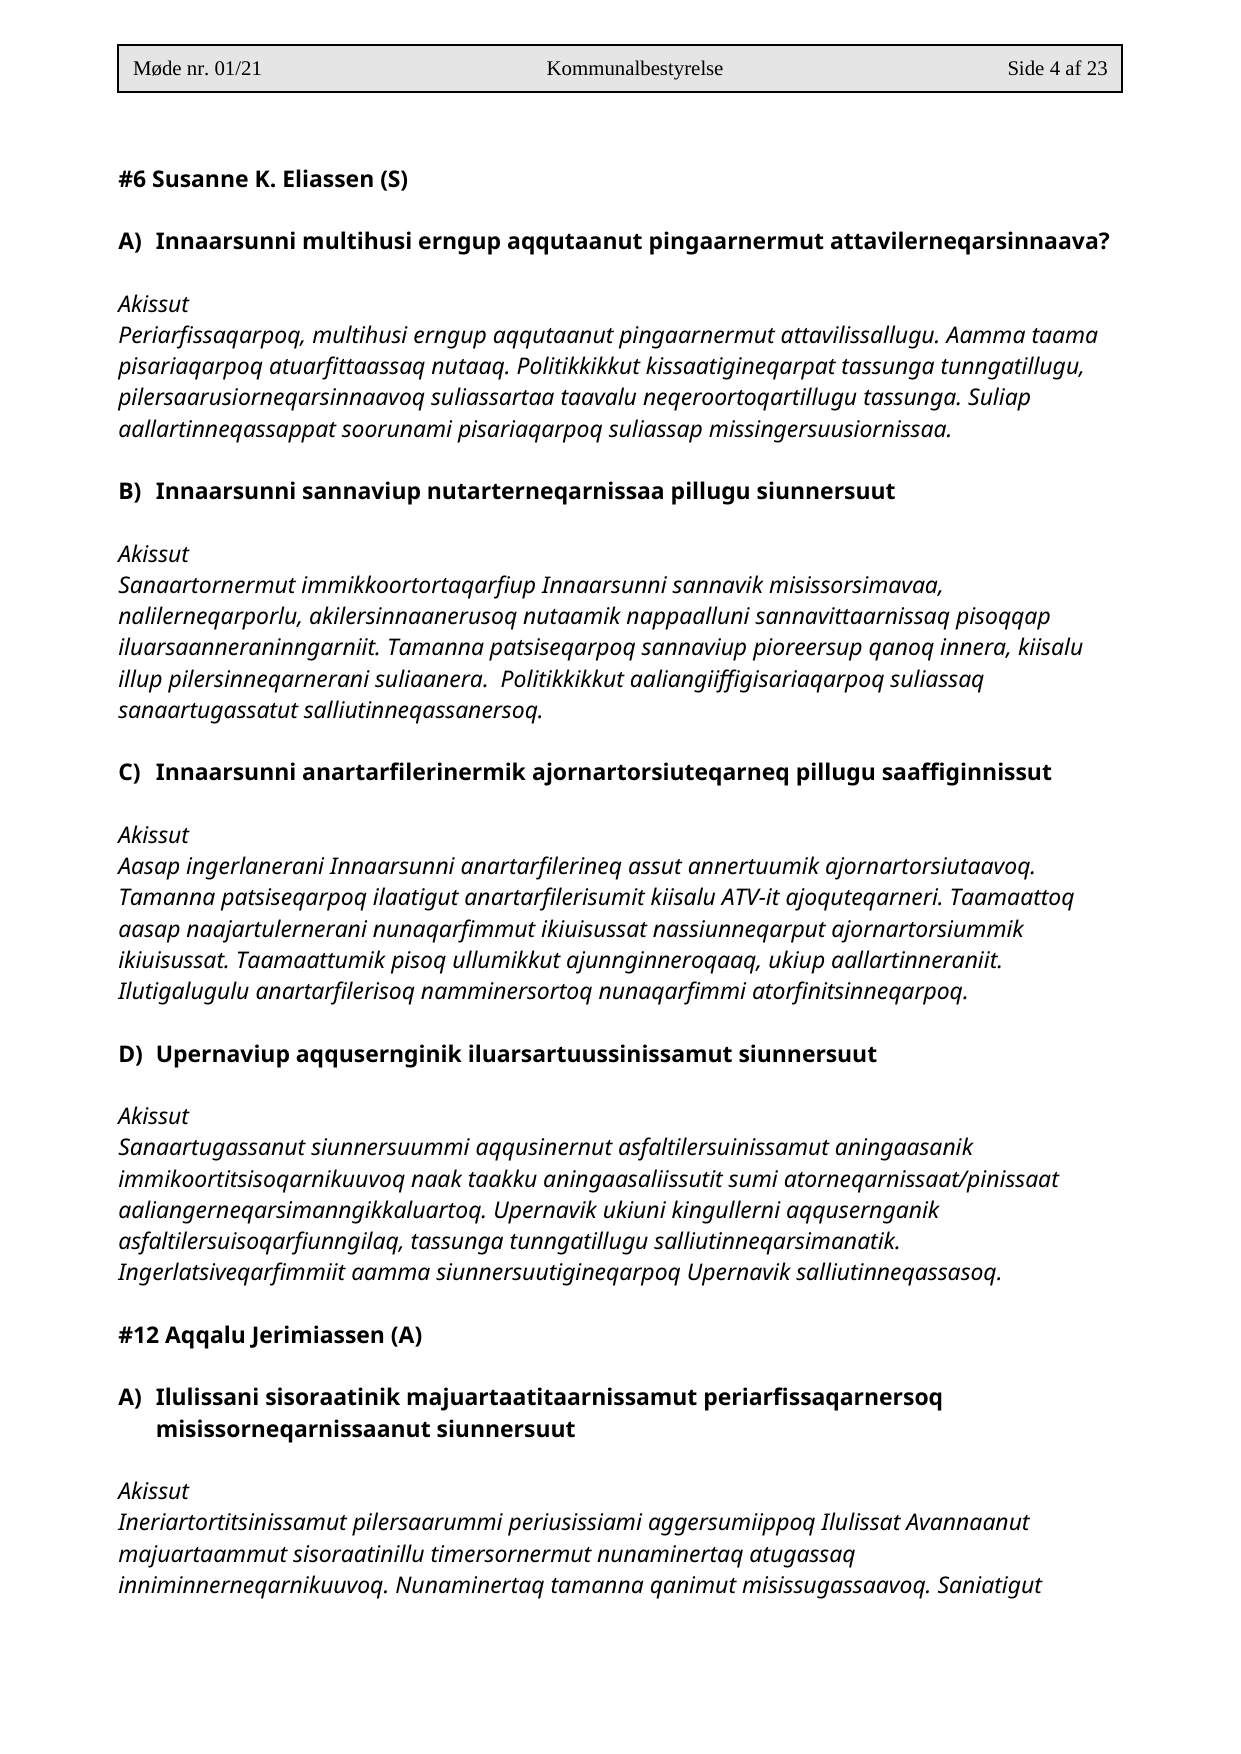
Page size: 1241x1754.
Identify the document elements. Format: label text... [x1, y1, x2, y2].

text #6 Susanne K. Eliassen (S) [118, 162, 1122, 194]
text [118, 1506, 1122, 1600]
text Sanaartornermut immikkoortortaqarfiup Innaarsunni sannavik misissorsimavaa, nalilerneqarporlu, akilersinnaanerusoq nutaamik nappaalluni sannavittaarnissaq pisoqqap iluarsaanneraninngarniit. Tamanna patsiseqarpoq sannaviup pioreersup qanoq innera, kiisalu illup pilersinneqarnerani suliaanera. Politikkikkut aaliangiiffigisariaqarpoq suliassaq sanaartugassatut salliutinneqassanersoq. [118, 569, 1122, 725]
list Innaarsunni sannaviup nutarterneqarnissaa pillugu siunnersuut [118, 475, 1122, 506]
list Innaarsunni anartarfilerinermik ajornartorsiuteqarneq pillugu saaffiginnissut [118, 756, 1122, 787]
text Akissut [118, 1475, 1122, 1506]
text Sanaartugassanut siunnersuummi aqqusinernut asfaltilersuinissamut aningaasanik immikoortitsisoqarnikuuvoq naak taakku aningaasaliissutit sumi atorneqarnissaat/pinissaat aaliangerneqarsimanngikkaluartoq. Upernavik ukiuni kingullerni aqqusernganik asfaltilersuisoqarfiunngilaq, tassunga tunngatillugu salliutinneqarsimanatik. Ingerlatsiveqarfimmiit aamma siunnersuutigineqarpoq Upernavik salliutinneqassasoq. [118, 1131, 1122, 1287]
text Aasap ingerlanerani Innaarsunni anartarfilerineq assut annertuumik ajornartorsiutaavoq. Tamanna patsiseqarpoq ilaatigut anartarfilerisumit kiisalu ATV-it ajoquteqarneri. Taamaattoq aasap naajartulernerani nunaqarfimmut ikiuisussat nassiunneqarput ajornartorsiummik ikiuisussat. Taamaattumik pisoq ullumikkut ajunnginneroqaaq, ukiup aallartinneraniit. Ilutigalugulu anartarfilerisoq namminersortoq nunaqarfimmi atorfinitsinneqarpoq. [118, 850, 1122, 1006]
text Akissut [118, 819, 1122, 850]
text Periarfissaqarpoq, multihusi erngup aqqutaanut pingaarnermut attavilissallugu. Aamma taama pisariaqarpoq atuarfittaassaq nutaaq. Politikkikkut kissaatigineqarpat tassunga tunngatillugu, pilersaarusiorneqarsinnaavoq suliassartaa taavalu neqeroortoqartillugu tassunga. Suliap aallartinneqassappat soorunami pisariaqarpoq suliassap missingersuusiornissaa. [118, 319, 1122, 444]
list Upernaviup aqqusernginik iluarsartuussinissamut siunnersuut [118, 1037, 1122, 1069]
text #12 Aqqalu Jerimiassen (A) [118, 1319, 1122, 1350]
list Innaarsunni multihusi erngup aqqutaanut pingaarnermut attavilerneqarsinnaava? [118, 225, 1122, 256]
list Ilulissani sisoraatinik majuartaatitaarnissamut periarfissaqarnersoq misissorneqarnissaanut siunnersuut [118, 1381, 1122, 1444]
text Akissut [118, 287, 1122, 319]
text Akissut [118, 537, 1122, 569]
text Akissut [118, 1100, 1122, 1131]
